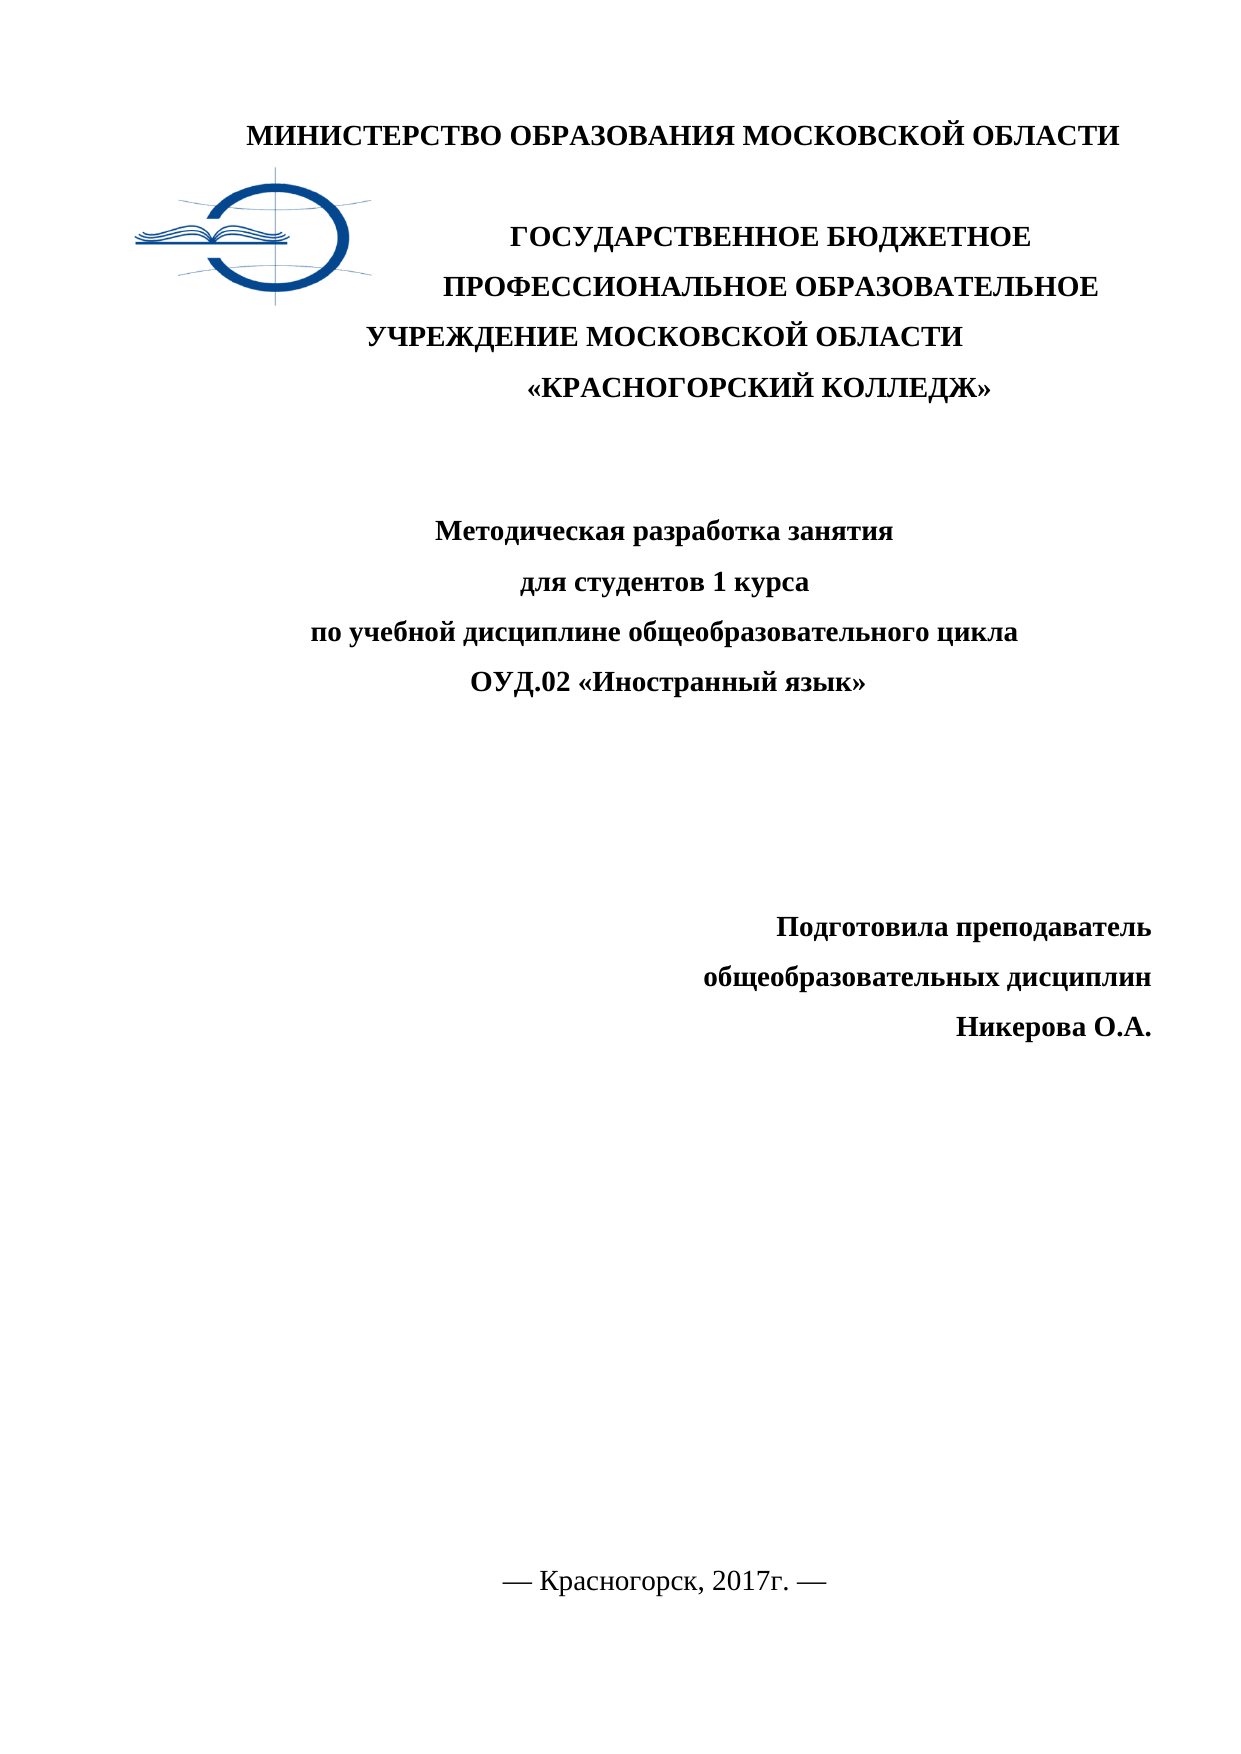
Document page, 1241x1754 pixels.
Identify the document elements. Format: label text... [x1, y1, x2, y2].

text Методическая разработка занятия [177, 513, 1152, 547]
text Подготовила преподаватель [177, 909, 1152, 942]
text Государственное бюджетное профессиональноЕ образовательное учреждение московской области [177, 219, 1152, 353]
text — Красногорск, 2017г. — [177, 1563, 1152, 1596]
text ОУД.02 «Иностранный язык» [177, 664, 1152, 698]
text для студентов 1 курса [177, 564, 1152, 597]
picture [134, 167, 372, 305]
text общеобразовательных дисциплин [177, 959, 1152, 993]
text «красногорский колледж» [177, 370, 1152, 403]
text МИНИСТЕРСТВО ОБРАЗОВАНИЯ МОСКОВСКОЙ ОБЛАСТИ [215, 118, 1152, 152]
text Никерова О.А. [177, 1009, 1152, 1043]
text по учебной дисциплине общеобразовательного цикла [177, 614, 1152, 648]
